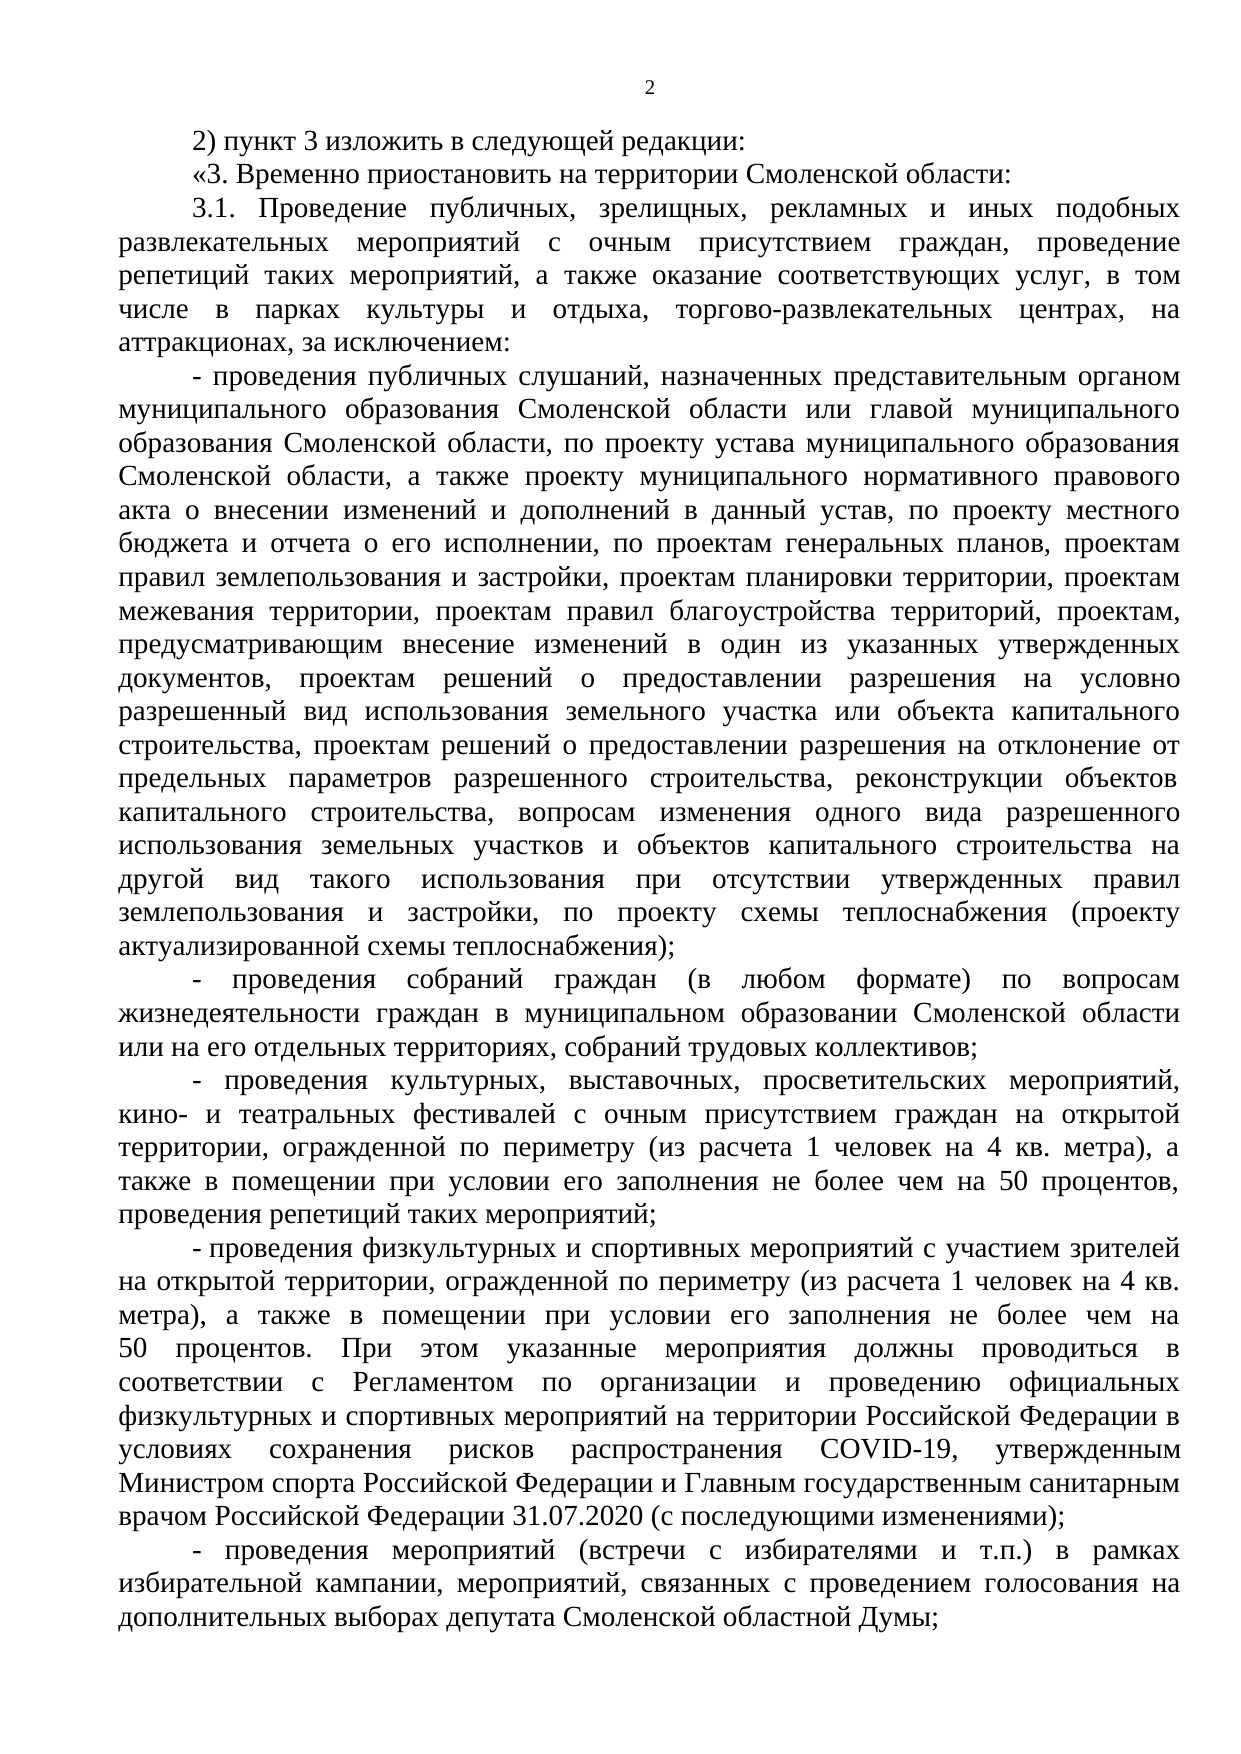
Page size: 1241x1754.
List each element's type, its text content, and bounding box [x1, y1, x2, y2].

text - проведения физкультурных и спортивных мероприятий с участием зрителей на открытой территории, огражденной по периметру (из расчета 1 человек на 4 кв. метра), а также в помещении при условии его заполнения не более чем на 50 процентов. При этом указанные мероприятия должны проводиться в соответствии с Регламентом по организации и проведению официальных физкультурных и спортивных мероприятий на территории Российской Федерации в условиях сохранения рисков распространения COVID-19, утвержденным Министром спорта Российской Федерации и Главным государственным санитарным врачом Российской Федерации 31.07.2020 (с последующими изменениями); [118, 1230, 1181, 1532]
text - проведения публичных слушаний, назначенных представительным органом муниципального образования Смоленской области или главой муниципального образования Смоленской области, по проекту устава муниципального образования Смоленской области, а также проекту муниципального нормативного правового акта о внесении изменений и дополнений в данный устав, по проекту местного бюджета и отчета о его исполнении, по проектам генеральных планов, проектам правил землепользования и застройки, проектам планировки территории, проектам межевания территории, проектам правил благоустройства территорий, проектам, предусматривающим внесение изменений в один из указанных утвержденных документов, проектам решений о предоставлении разрешения на условно разрешенный вид использования земельного участка или объекта капитального строительства, проектам решений о предоставлении разрешения на отклонение от предельных параметров разрешенного строительства, реконструкции объектов [118, 358, 1181, 794]
text капитального строительства, вопросам изменения одного вида разрешенного использования земельных участков и объектов капитального строительства на другой вид такого использования при отсутствии утвержденных правил землепользования и застройки, по проекту схемы теплоснабжения (проекту актуализированной схемы теплоснабжения); [118, 794, 1181, 962]
text - проведения культурных, выставочных, просветительских мероприятий, кино- и театральных фестивалей с очным присутствием граждан на открытой территории, огражденной по периметру (из расчета 1 человек на 4 кв. метра), а также в помещении при условии его заполнения не более чем на 50 процентов, проведения репетиций таких мероприятий; [118, 1062, 1181, 1230]
text 3.1. Проведение публичных, зрелищных, рекламных и иных подобных развлекательных мероприятий с очным присутствием граждан, проведение репетиций таких мероприятий, а также оказание соответствующих услуг, в том числе в парках культуры и отдыха, торгово-развлекательных центрах, на аттракционах, за исключением: [118, 190, 1181, 358]
text 2) пункт 3 изложить в следующей редакции: [118, 123, 1181, 157]
text - проведения мероприятий (встречи с избирателями и т.п.) в рамках избирательной кампании, мероприятий, связанных с проведением голосования на дополнительных выборах депутата Смоленской областной Думы; [118, 1532, 1181, 1632]
text «3. Временно приостановить на территории Смоленской области: [118, 157, 1181, 190]
text - проведения собраний граждан (в любом формате) по вопросам жизнедеятельности граждан в муниципальном образовании Смоленской области или на его отдельных территориях, собраний трудовых коллективов; [118, 962, 1181, 1062]
